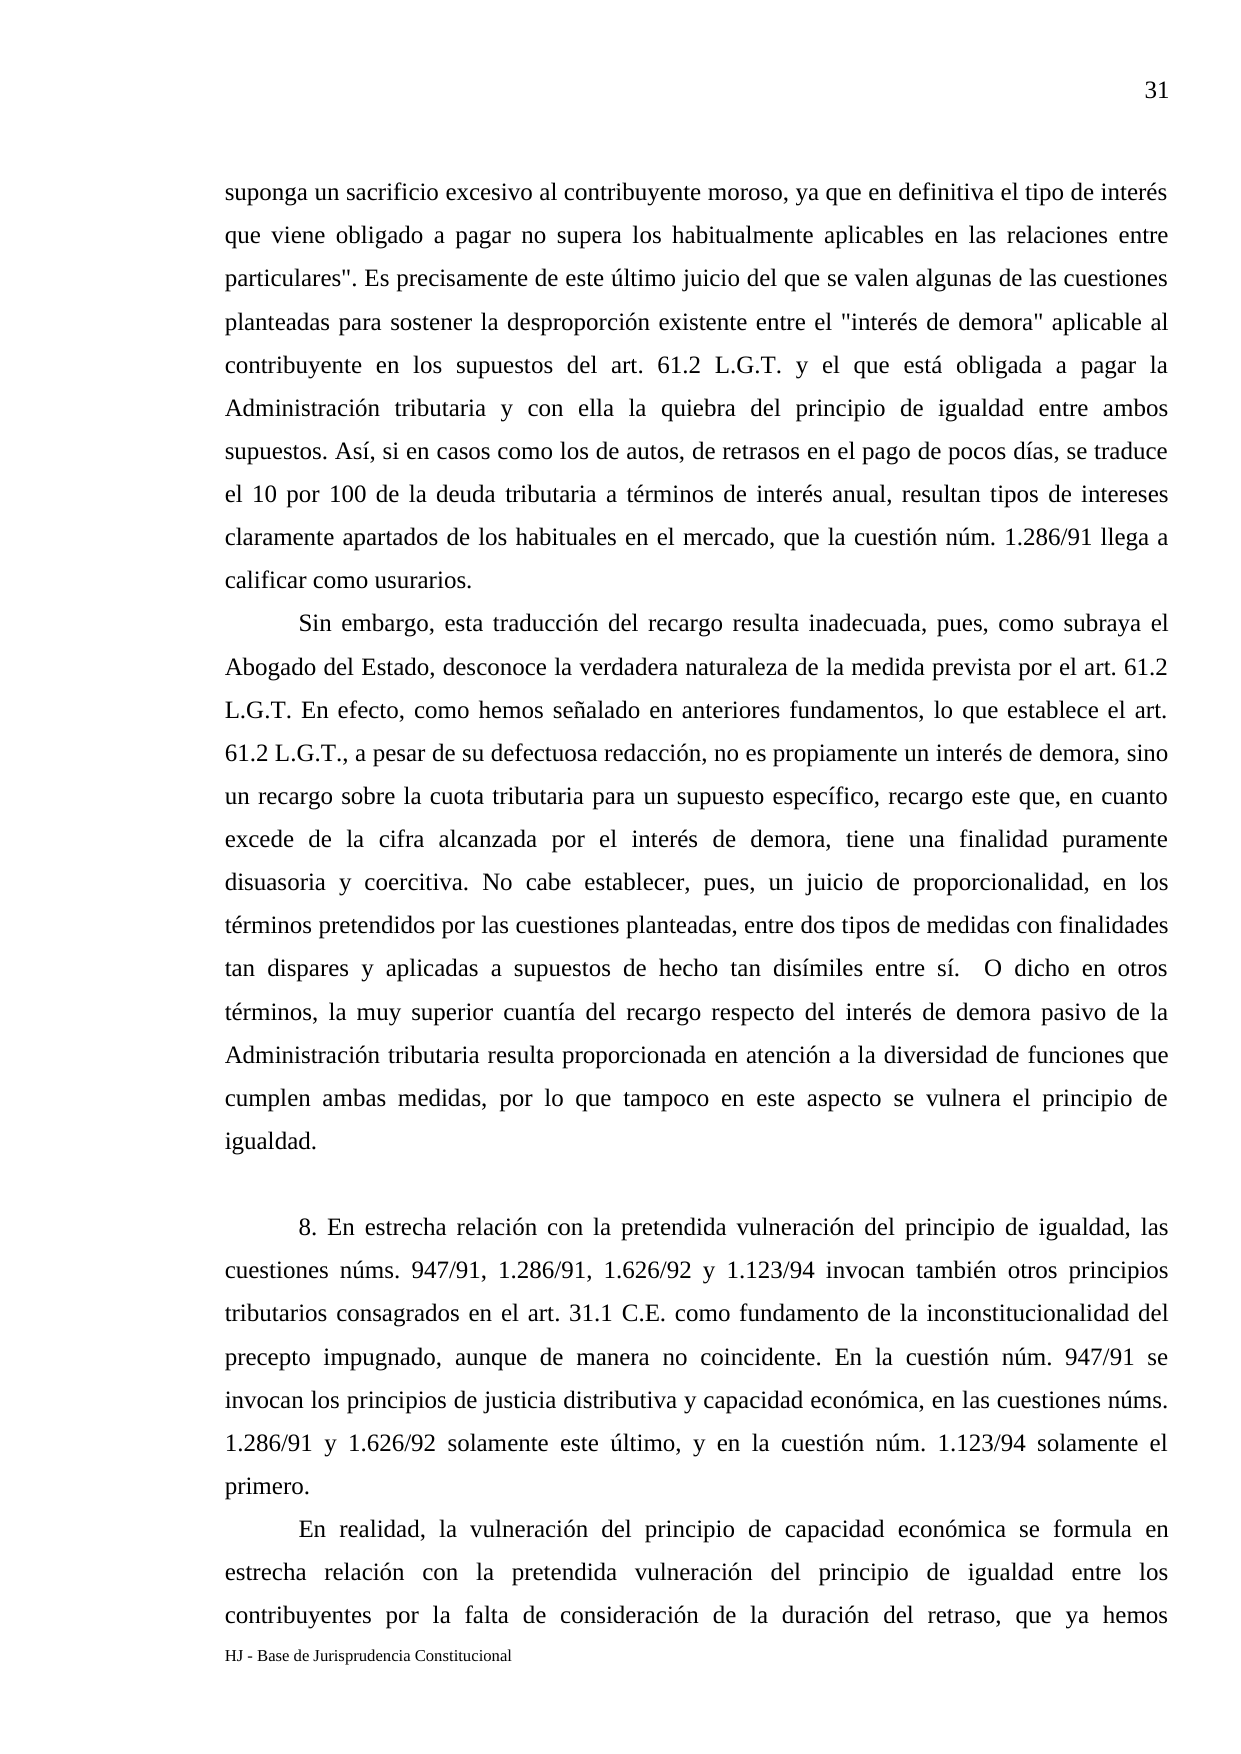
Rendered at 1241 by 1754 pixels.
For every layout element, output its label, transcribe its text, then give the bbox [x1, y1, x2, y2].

text 8. En estrecha relación con la pretendida vulneración del principio de igualdad, las cuestiones núms. 947/91, 1.286/91, 1.626/92 y 1.123/94 invocan también otros principios tributarios consagrados en el art. 31.1 C.E. como fundamento de la inconstitucionalidad del precepto impugnado, aunque de manera no coincidente. En la cuestión núm. 947/91 se invocan los principios de justicia distributiva y capacidad económica, en las cuestiones núms. 1.286/91 y 1.626/92 solamente este último, y en la cuestión núm. 1.123/94 solamente el primero. [224, 1212, 1169, 1500]
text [224, 1514, 1169, 1629]
text Sin embargo, esta traducción del recargo resulta inadecuada, pues, como subraya el Abogado del Estado, desconoce la verdadera naturaleza de la medida prevista por el art. 61.2 L.G.T. En efecto, como hemos señalado en anteriores fundamentos, lo que establece el art. 61.2 L.G.T., a pesar de su defectuosa redacción, no es propiamente un interés de demora, sino un recargo sobre la cuota tributaria para un supuesto específico, recargo este que, en cuanto excede de la cifra alcanzada por el interés de demora, tiene una finalidad puramente disuasoria y coercitiva. No cabe establecer, pues, un juicio de proporcionalidad, en los términos pretendidos por las cuestiones planteadas, entre dos tipos de medidas con finalidades tan dispares y aplicadas a supuestos de hecho tan disímiles entre sí. O dicho en otros términos, la muy superior cuantía del recargo respecto del interés de demora pasivo de la Administración tributaria resulta proporcionada en atención a la diversidad de funciones que cumplen ambas medidas, por lo que tampoco en este aspecto se vulnera el principio de igualdad. [224, 608, 1169, 1155]
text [224, 177, 1169, 594]
